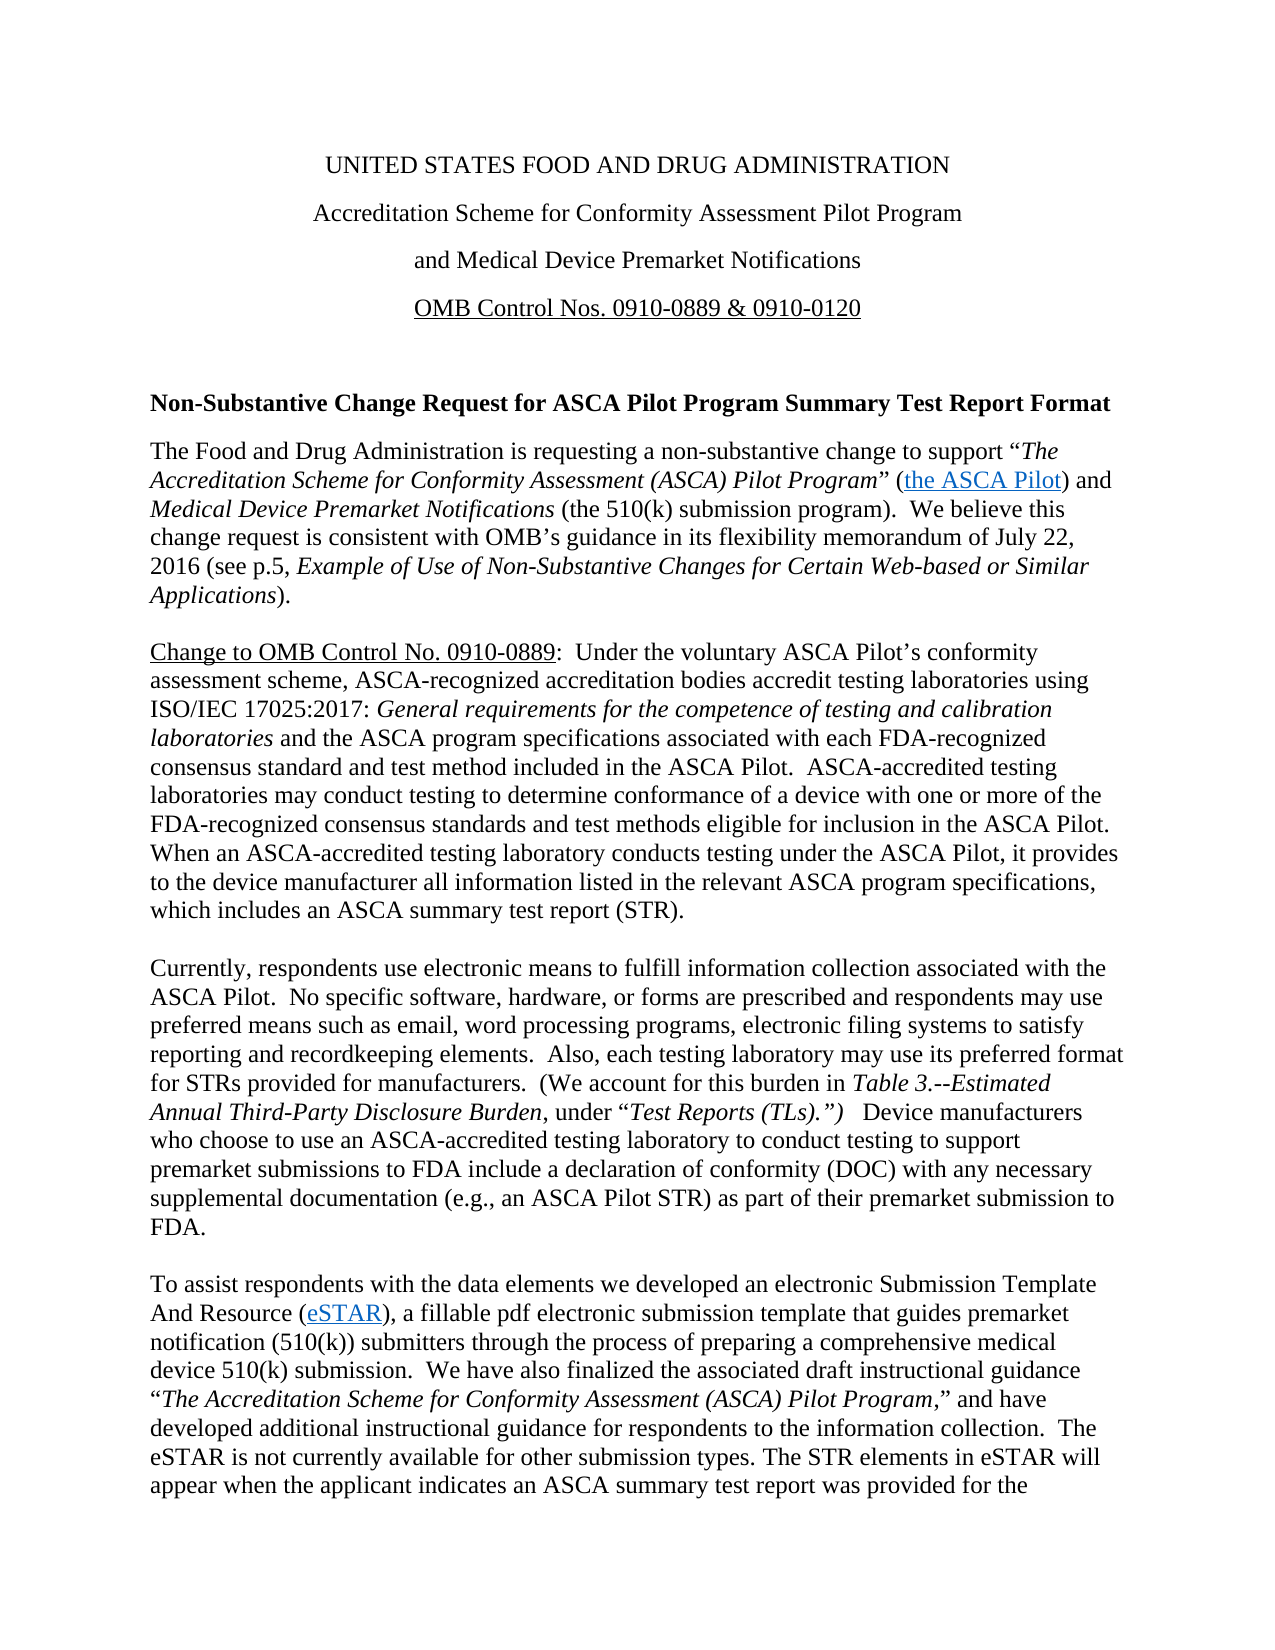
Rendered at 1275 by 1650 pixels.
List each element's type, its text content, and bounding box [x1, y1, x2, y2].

text Accreditation Scheme for Conformity Assessment Pilot Program [150, 198, 1125, 226]
text and Medical Device Premarket Notifications [150, 245, 1125, 274]
text UNITED STATES FOOD AND DRUG ADMINISTRATION [150, 150, 1125, 179]
text Non-Substantive Change Request for ASCA Pilot Program Summary Test Report Format [150, 388, 1125, 417]
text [150, 1269, 1125, 1499]
text Currently, respondents use electronic means to fulfill information collection associated with the ASCA Pilot. No specific software, hardware, or forms are prescribed and respondents may use preferred means such as email, word processing programs, electronic filing systems to satisfy reporting and recordkeeping elements. Also, each testing laboratory may use its preferred format for STRs provided for manufacturers. (We account for this burden in Table 3.--Estimated Annual Third-Party Disclosure Burden, under “Test Reports (TLs).”) Device manufacturers who choose to use an ASCA-accredited testing laboratory to conduct testing to support premarket submissions to FDA include a declaration of conformity (DOC) with any necessary supplemental documentation (e.g., an ASCA Pilot STR) as part of their premarket submission to FDA. [150, 953, 1125, 1241]
text OMB Control Nos. 0910-0889 & 0910-0120 [150, 293, 1125, 322]
text Change to OMB Control No. 0910-0889: Under the voluntary ASCA Pilot’s conformity assessment scheme, ASCA-recognized accreditation bodies accredit testing laboratories using ISO/IEC 17025:2017: General requirements for the competence of testing and calibration laboratories and the ASCA program specifications associated with each FDA-recognized consensus standard and test method included in the ASCA Pilot. ASCA-accredited testing laboratories may conduct testing to determine conformance of a device with one or more of the FDA-recognized consensus standards and test methods eligible for inclusion in the ASCA Pilot. When an ASCA-accredited testing laboratory conducts testing under the ASCA Pilot, it provides to the device manufacturer all information listed in the relevant ASCA program specifications, which includes an ASCA summary test report (STR). [150, 637, 1125, 924]
text The Food and Drug Administration is requesting a non-substantive change to support “The Accreditation Scheme for Conformity Assessment (ASCA) Pilot Program” (the ASCA Pilot) and Medical Device Premarket Notifications (the 510(k) submission program). We believe this change request is consistent with OMB’s guidance in its flexibility memorandum of July 22, 2016 (see p.5, Example of Use of Non-Substantive Changes for Certain Web-based or Similar Applications). [150, 436, 1125, 609]
